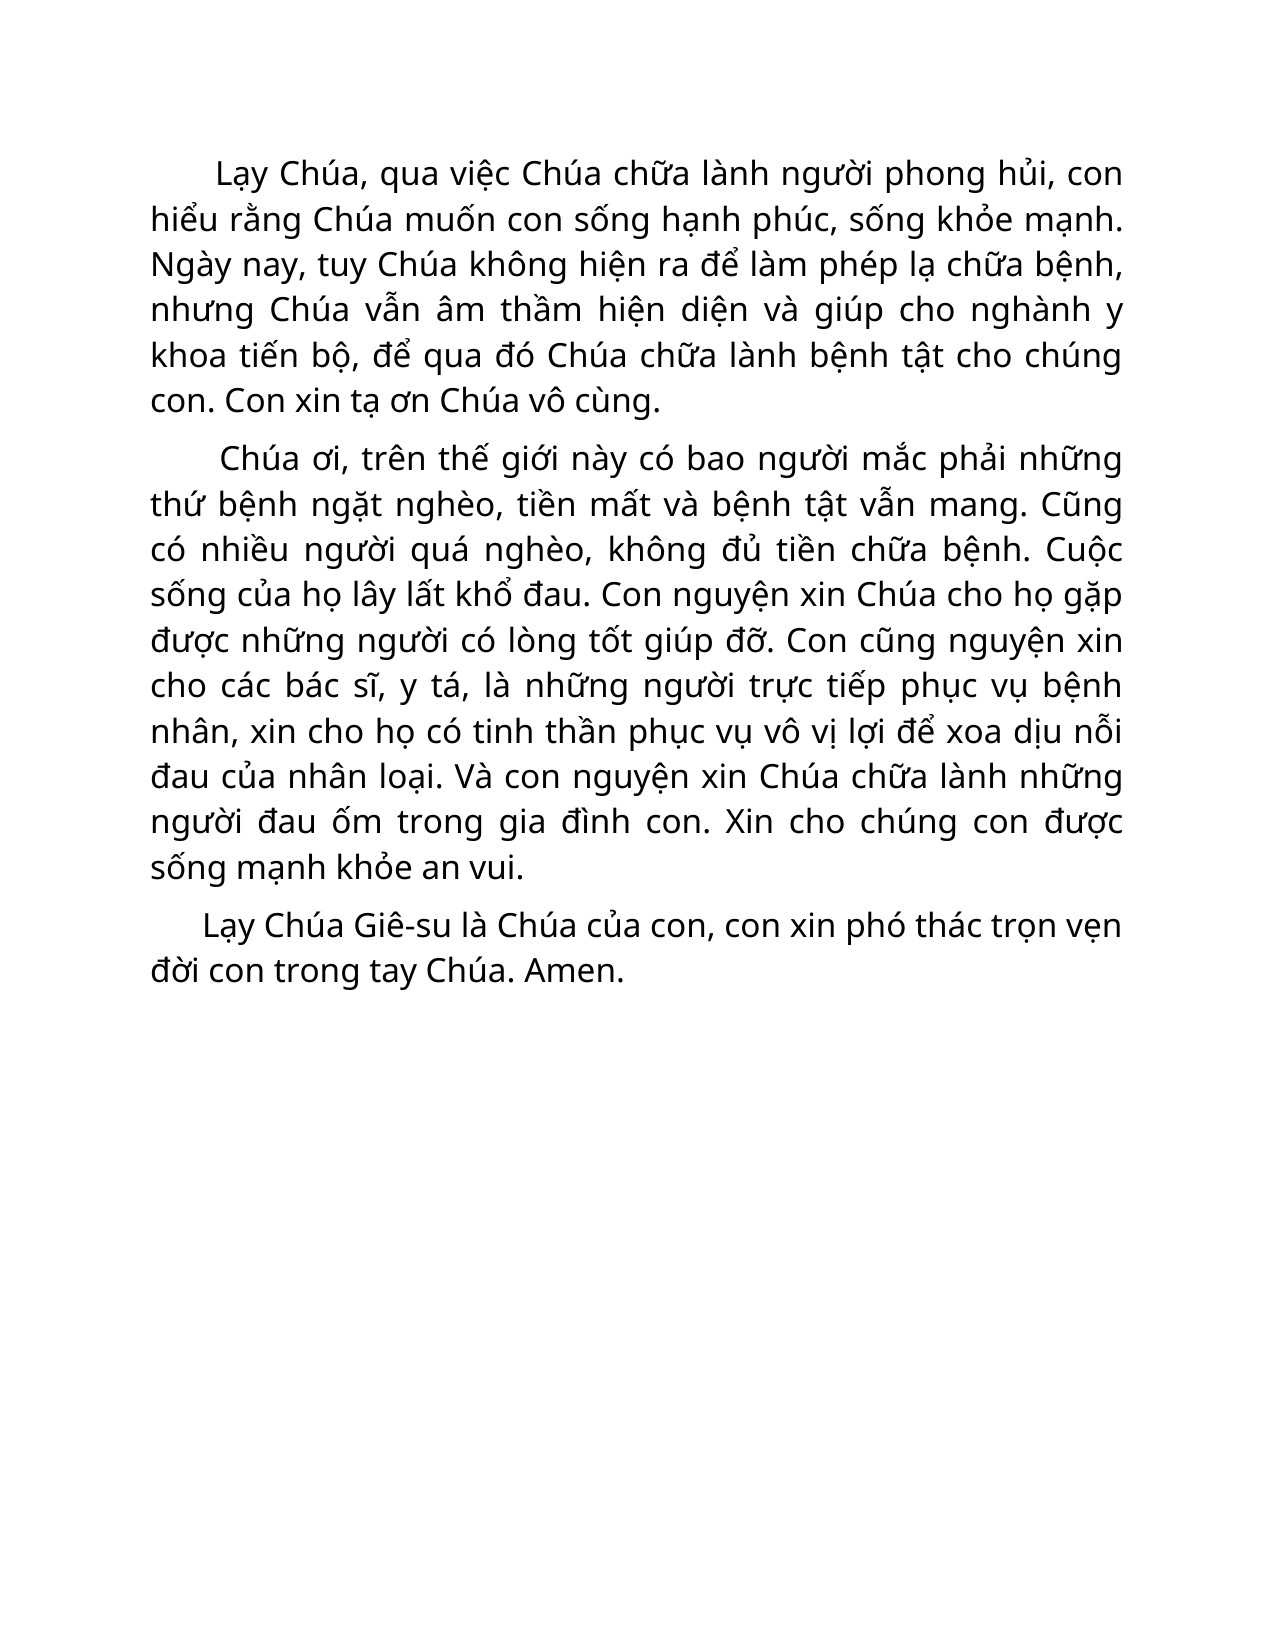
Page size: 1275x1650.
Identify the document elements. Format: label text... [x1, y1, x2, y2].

text Lạy Chúa, qua việc Chúa chữa lành người phong hủi, con hiểu rằng Chúa muốn con sống hạnh phúc, sống khỏe mạnh. Ngày nay, tuy Chúa không hiện ra để làm phép lạ chữa bệnh, nhưng Chúa vẫn âm thầm hiện diện và giúp cho nghành y khoa tiến bộ, để qua đó Chúa chữa lành bệnh tật cho chúng con. Con xin tạ ơn Chúa vô cùng. [150, 150, 1125, 422]
text Chúa ơi, trên thế giới này có bao người mắc phải những thứ bệnh ngặt nghèo, tiền mất và bệnh tật vẫn mang. Cũng có nhiều người quá nghèo, không đủ tiền chữa bệnh. Cuộc sống của họ lây lất khổ đau. Con nguyện xin Chúa cho họ gặp được những người có lòng tốt giúp đỡ. Con cũng nguyện xin cho các bác sĩ, y tá, là những người trực tiếp phục vụ bệnh nhân, xin cho họ có tinh thần phục vụ vô vị lợi để xoa dịu nỗi đau của nhân loại. Và con nguyện xin Chúa chữa lành những người đau ốm trong gia đình con. Xin cho chúng con được sống mạnh khỏe an vui. [150, 435, 1125, 889]
text Lạy Chúa Giê-su là Chúa của con, con xin phó thác trọn vẹn đời con trong tay Chúa. Amen. [150, 902, 1125, 992]
